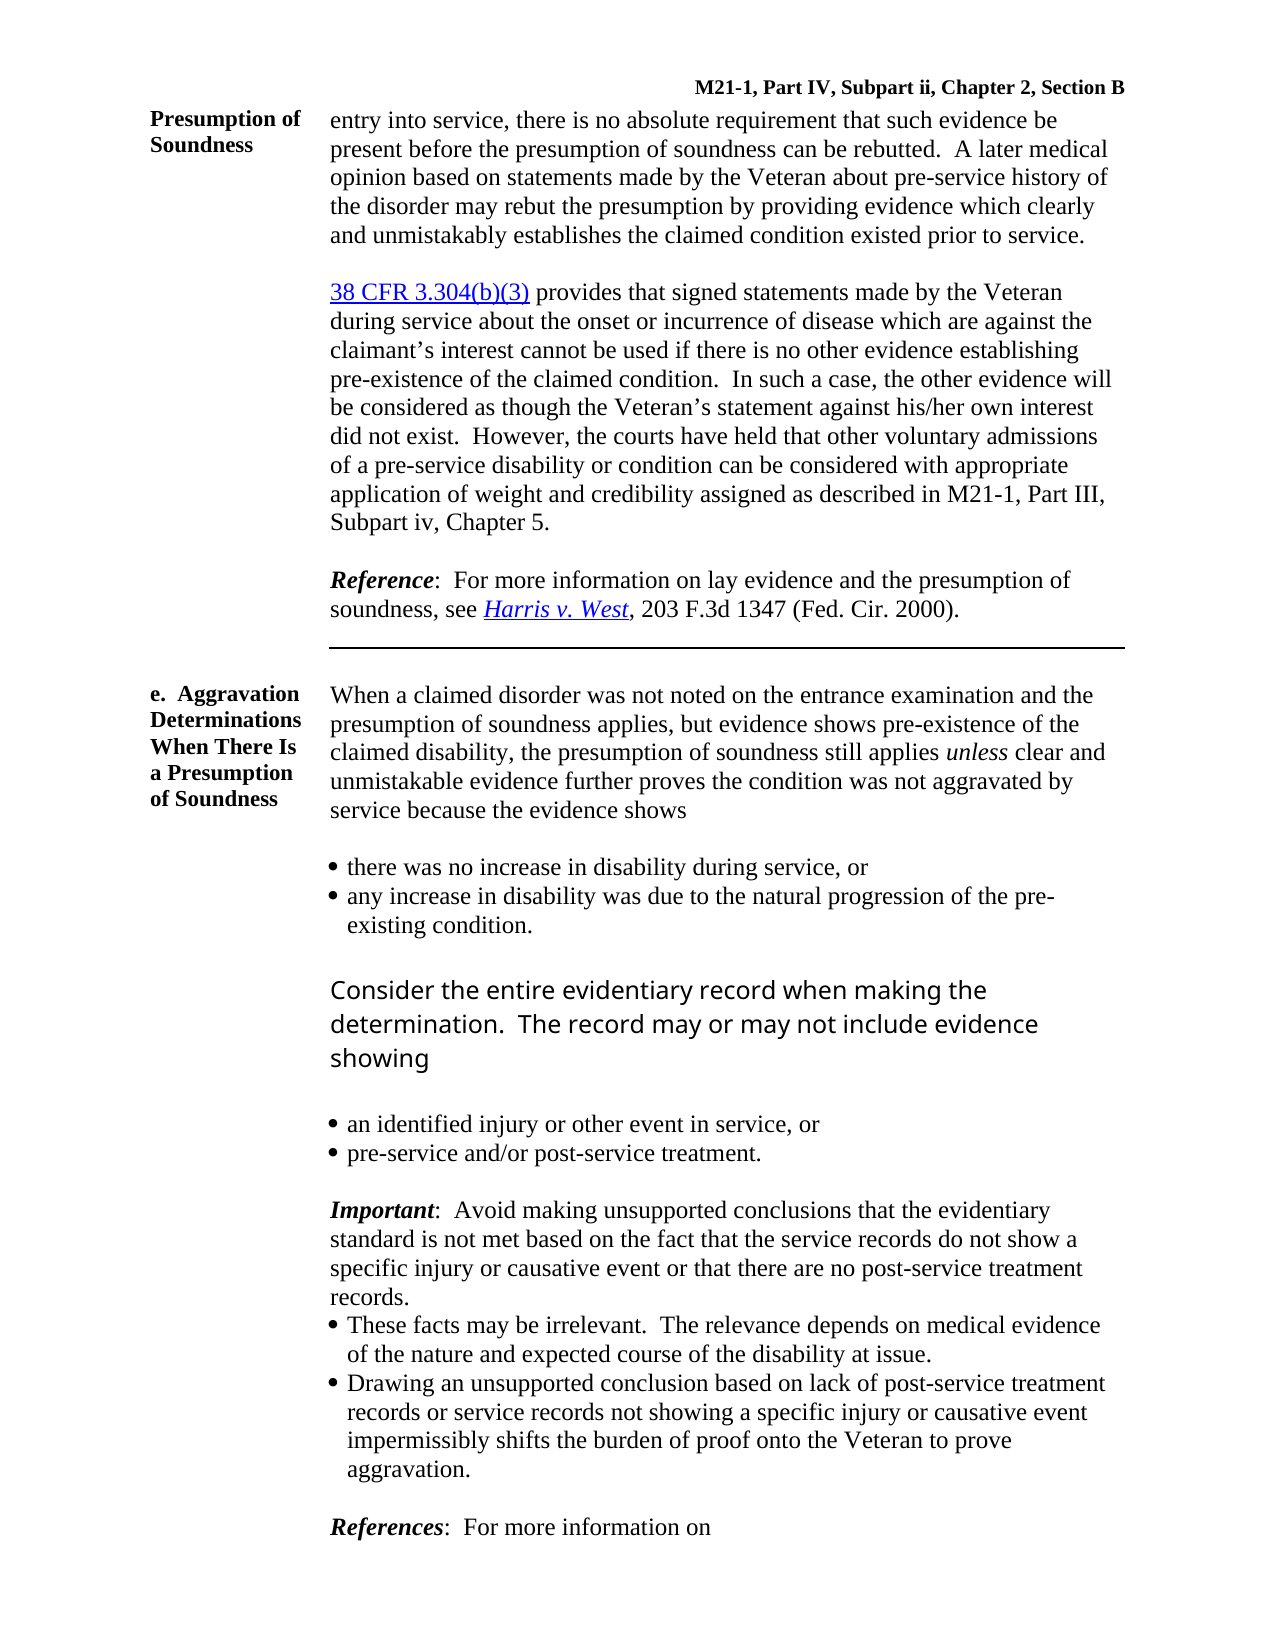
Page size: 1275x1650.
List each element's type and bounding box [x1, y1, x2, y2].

table_header [139, 105, 319, 622]
table_header [319, 680, 1125, 1540]
table_header [319, 105, 1125, 622]
table_header [139, 680, 319, 1540]
